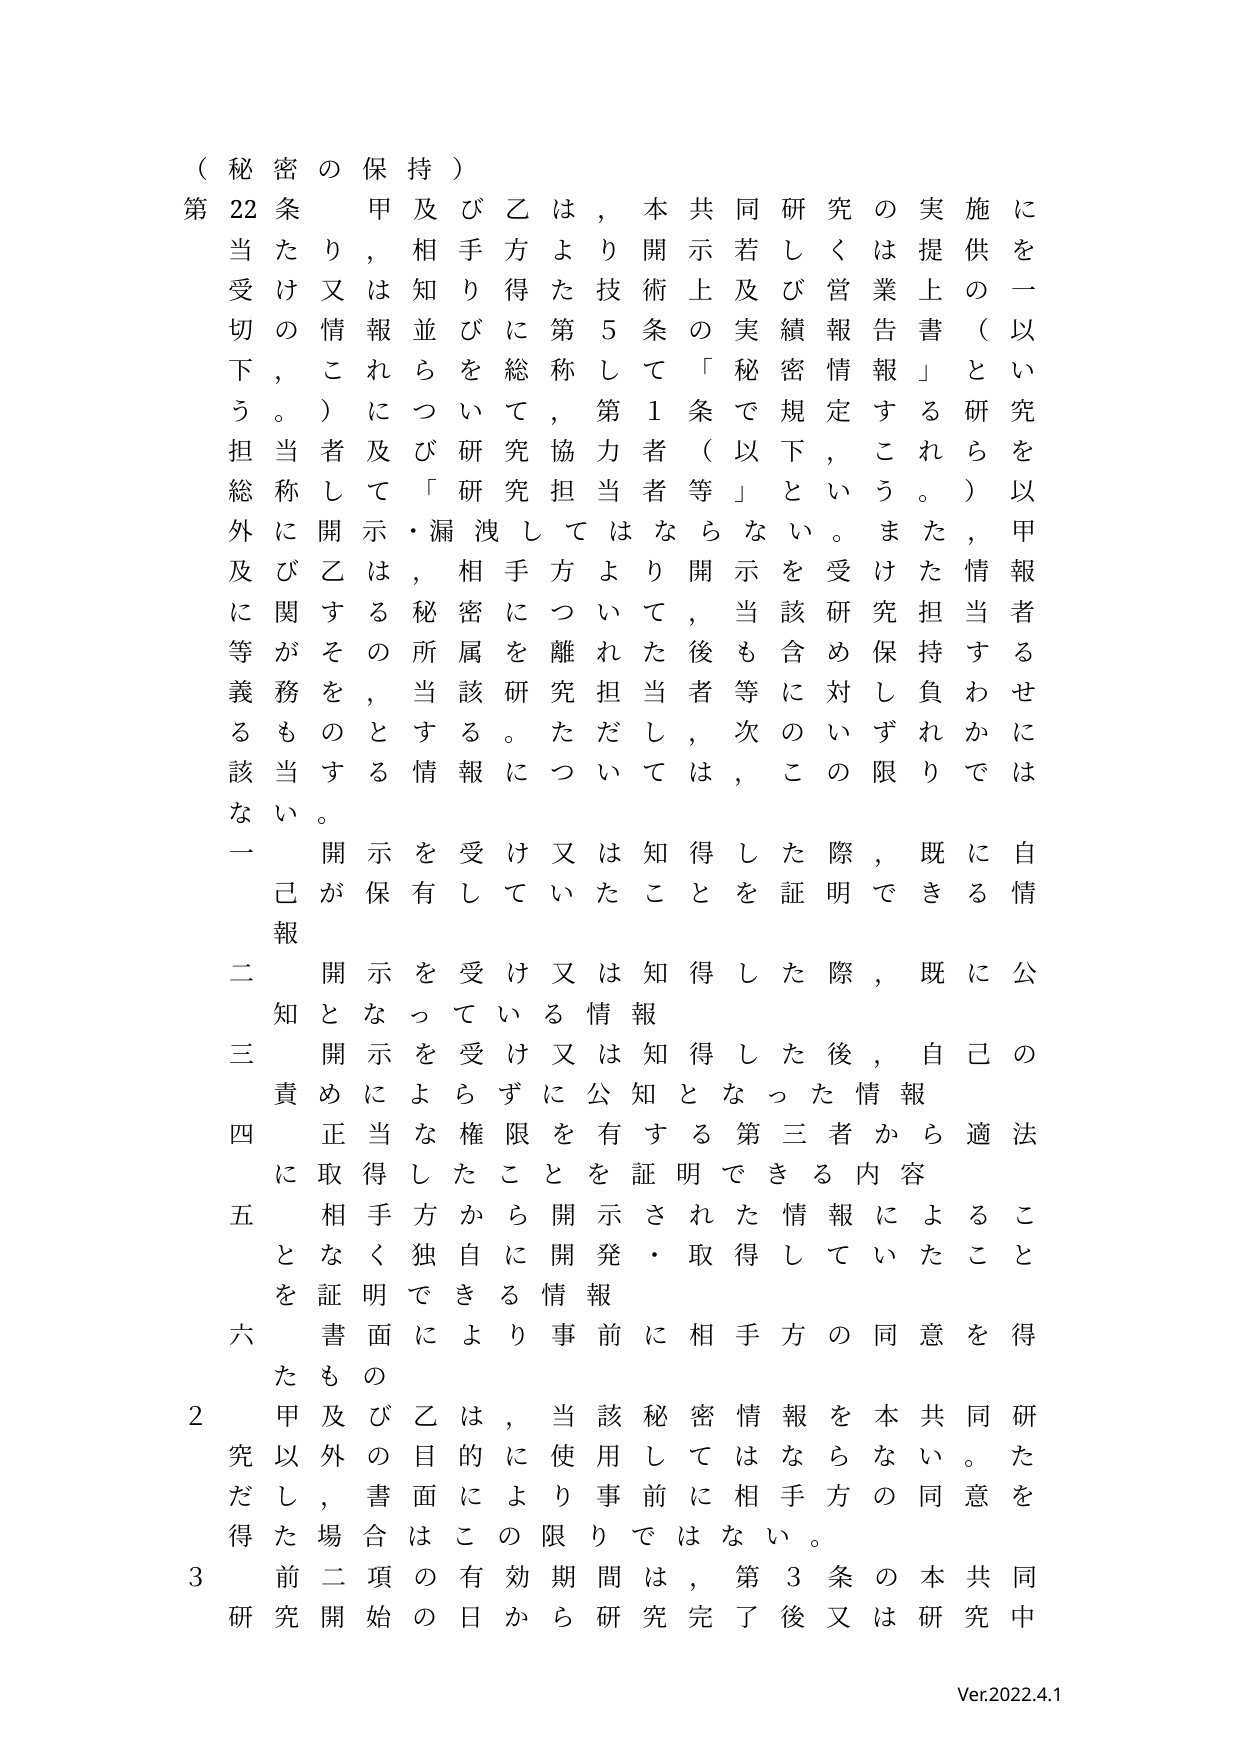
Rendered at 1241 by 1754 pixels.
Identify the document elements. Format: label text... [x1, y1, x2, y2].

text 六 書面により事前に相手方の同意を得たもの [183, 1314, 1057, 1394]
text 五 相手方から開示された情報によることなく独自に開発・取得していたことを証明できる情報 [183, 1193, 1057, 1314]
text 三 開示を受け又は知得した後，自己の責めによらずに公知となった情報 [183, 1032, 1057, 1113]
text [183, 1555, 1057, 1636]
text 二 開示を受け又は知得した際，既に公知となっている情報 [183, 952, 1057, 1032]
text ２ 甲及び乙は，当該秘密情報を本共同研究以外の目的に使用してはならない。ただし，書面により事前に相手方の同意を得た場合はこの限りではない。 [183, 1394, 1057, 1555]
text 四 正当な権限を有する第三者から適法に取得したことを証明できる内容 [183, 1113, 1057, 1193]
text （秘密の保持） [183, 148, 1057, 188]
text 第22条 甲及び乙は，本共同研究の実施に当たり，相手方より開示若しくは提供を受け又は知り得た技術上及び営業上の一切の情報並びに第５条の実績報告書（以下，これらを総称して「秘密情報」という。）について，第１条で規定する研究担当者及び研究協力者（以下，これらを総称して「研究担当者等」という。）以外に開示･漏洩してはならない。また，甲及び乙は，相手方より開示を受けた情報に関する秘密について，当該研究担当者等がその所属を離れた後も含め保持する義務を，当該研究担当者等に対し負わせるものとする。ただし，次のいずれかに該当する情報については，この限りではない。 [183, 188, 1057, 831]
text 一 開示を受け又は知得した際，既に自己が保有していたことを証明できる情報 [183, 831, 1057, 952]
